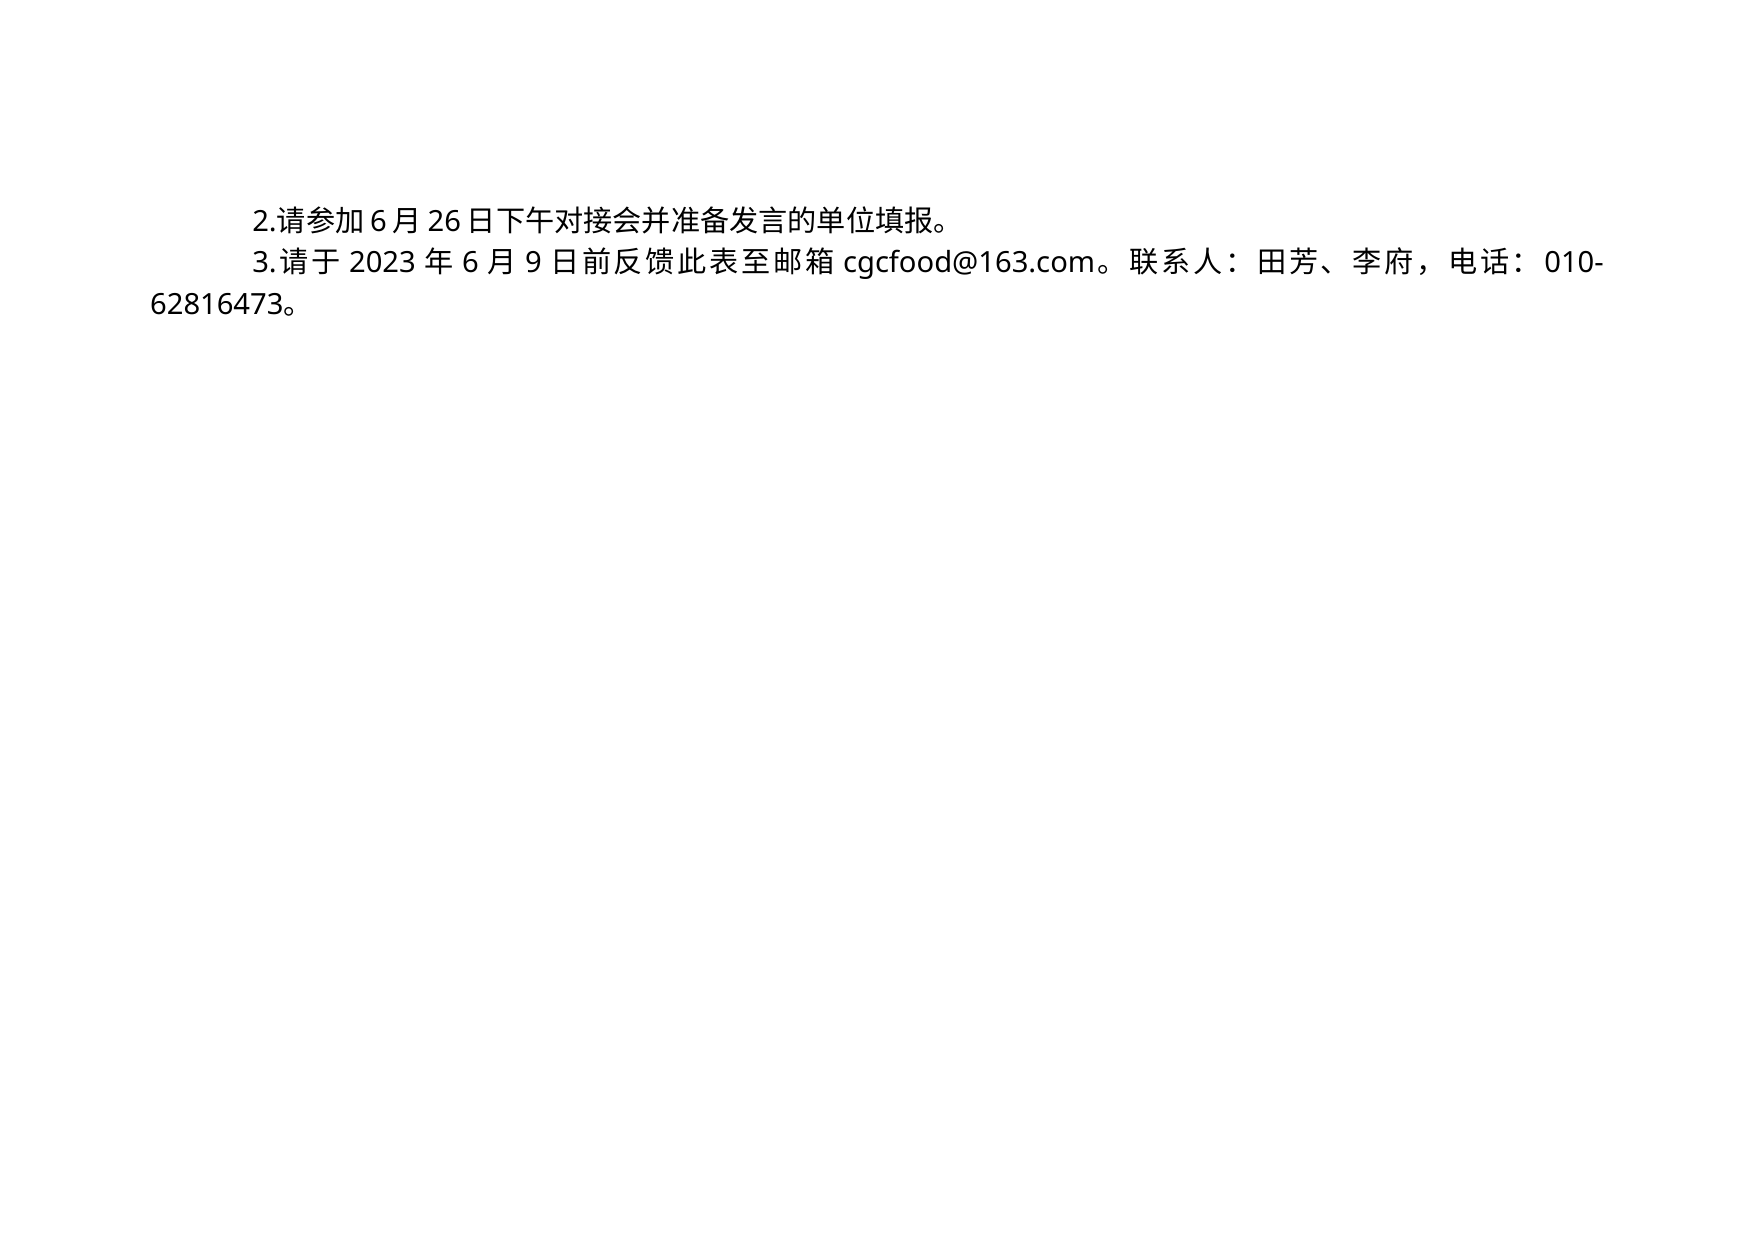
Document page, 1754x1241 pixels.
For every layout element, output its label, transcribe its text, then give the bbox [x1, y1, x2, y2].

text 3.请于2023年6月9日前反馈此表至邮箱cgcfood@163.com。联系人：田芳、李府，电话：010-62816473。 [150, 239, 1604, 323]
text 2.请参加6月26日下午对接会并准备发言的单位填报。 [150, 198, 1604, 239]
